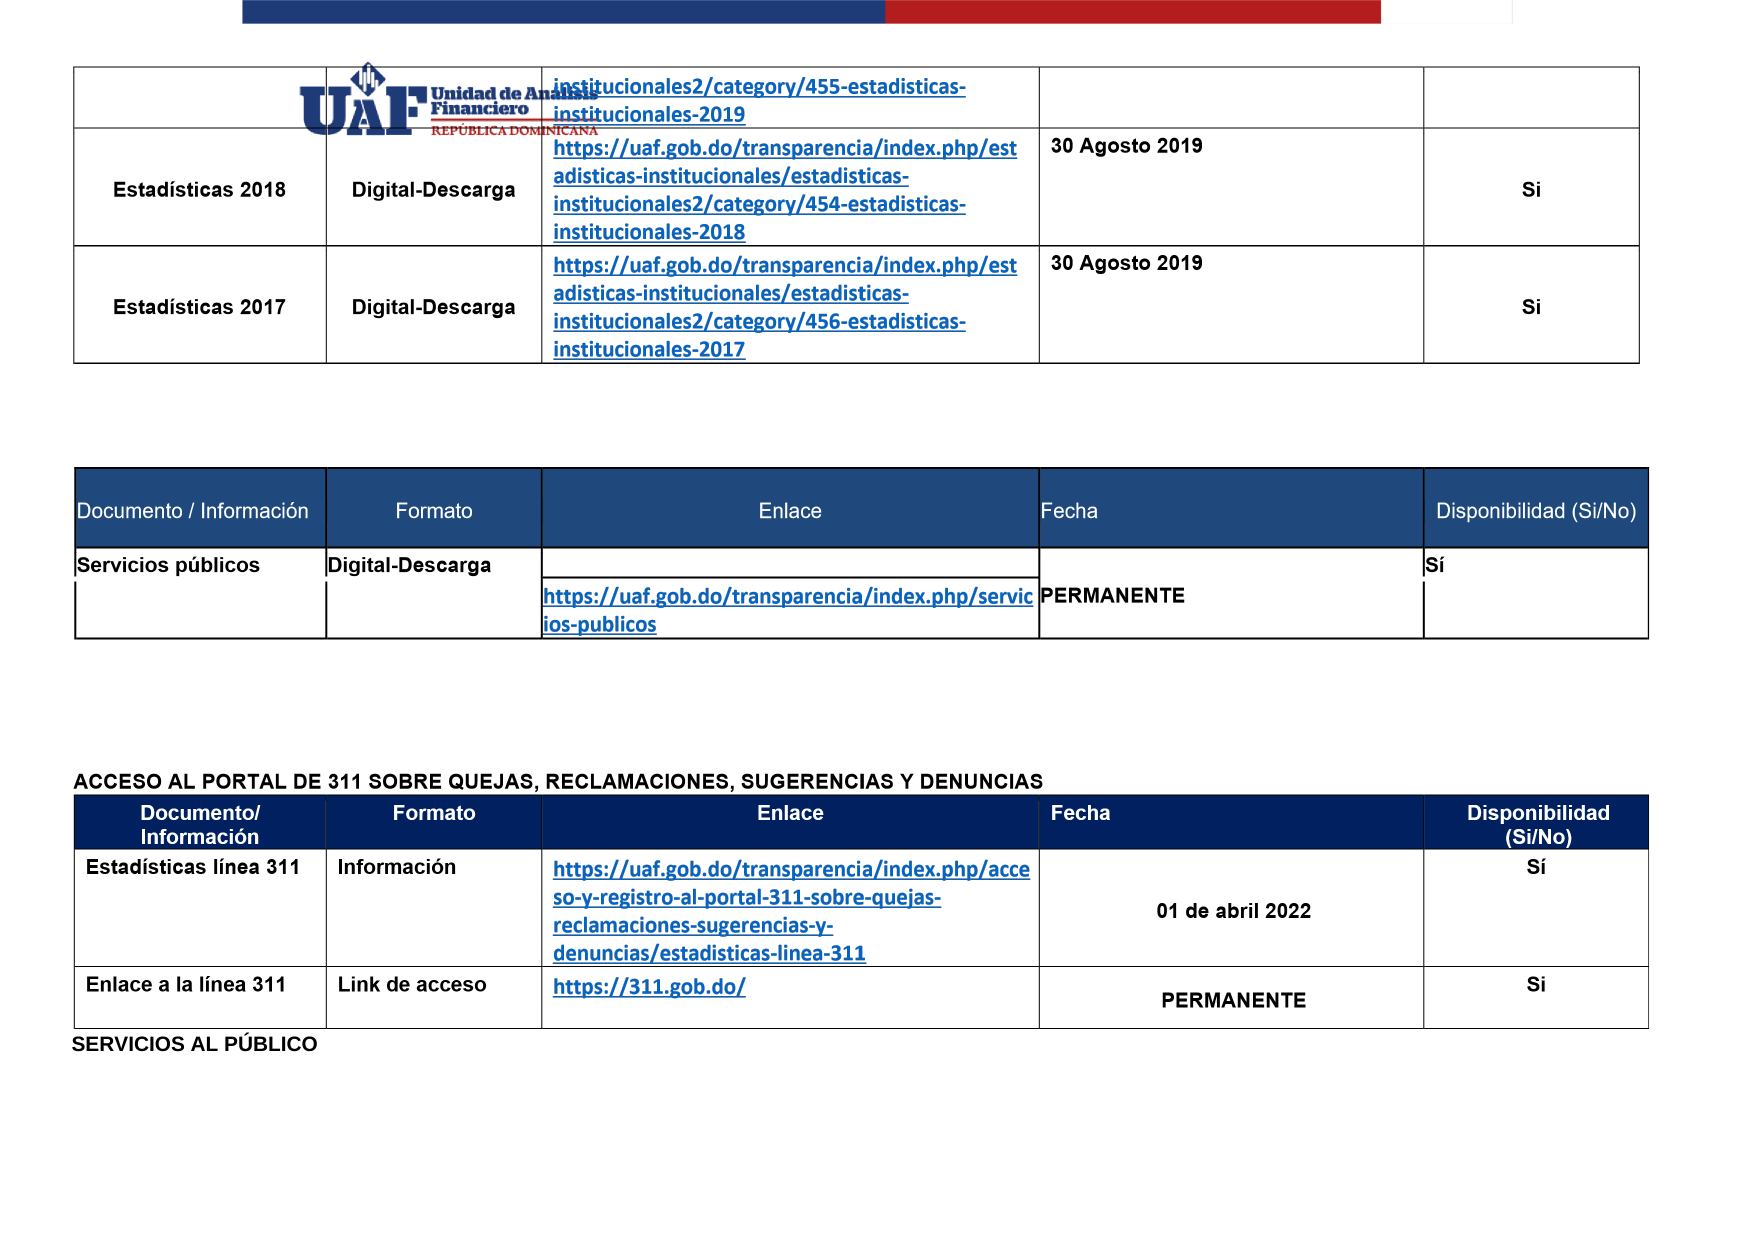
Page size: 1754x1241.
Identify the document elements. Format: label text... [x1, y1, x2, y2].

picture [72, 0, 1650, 1029]
